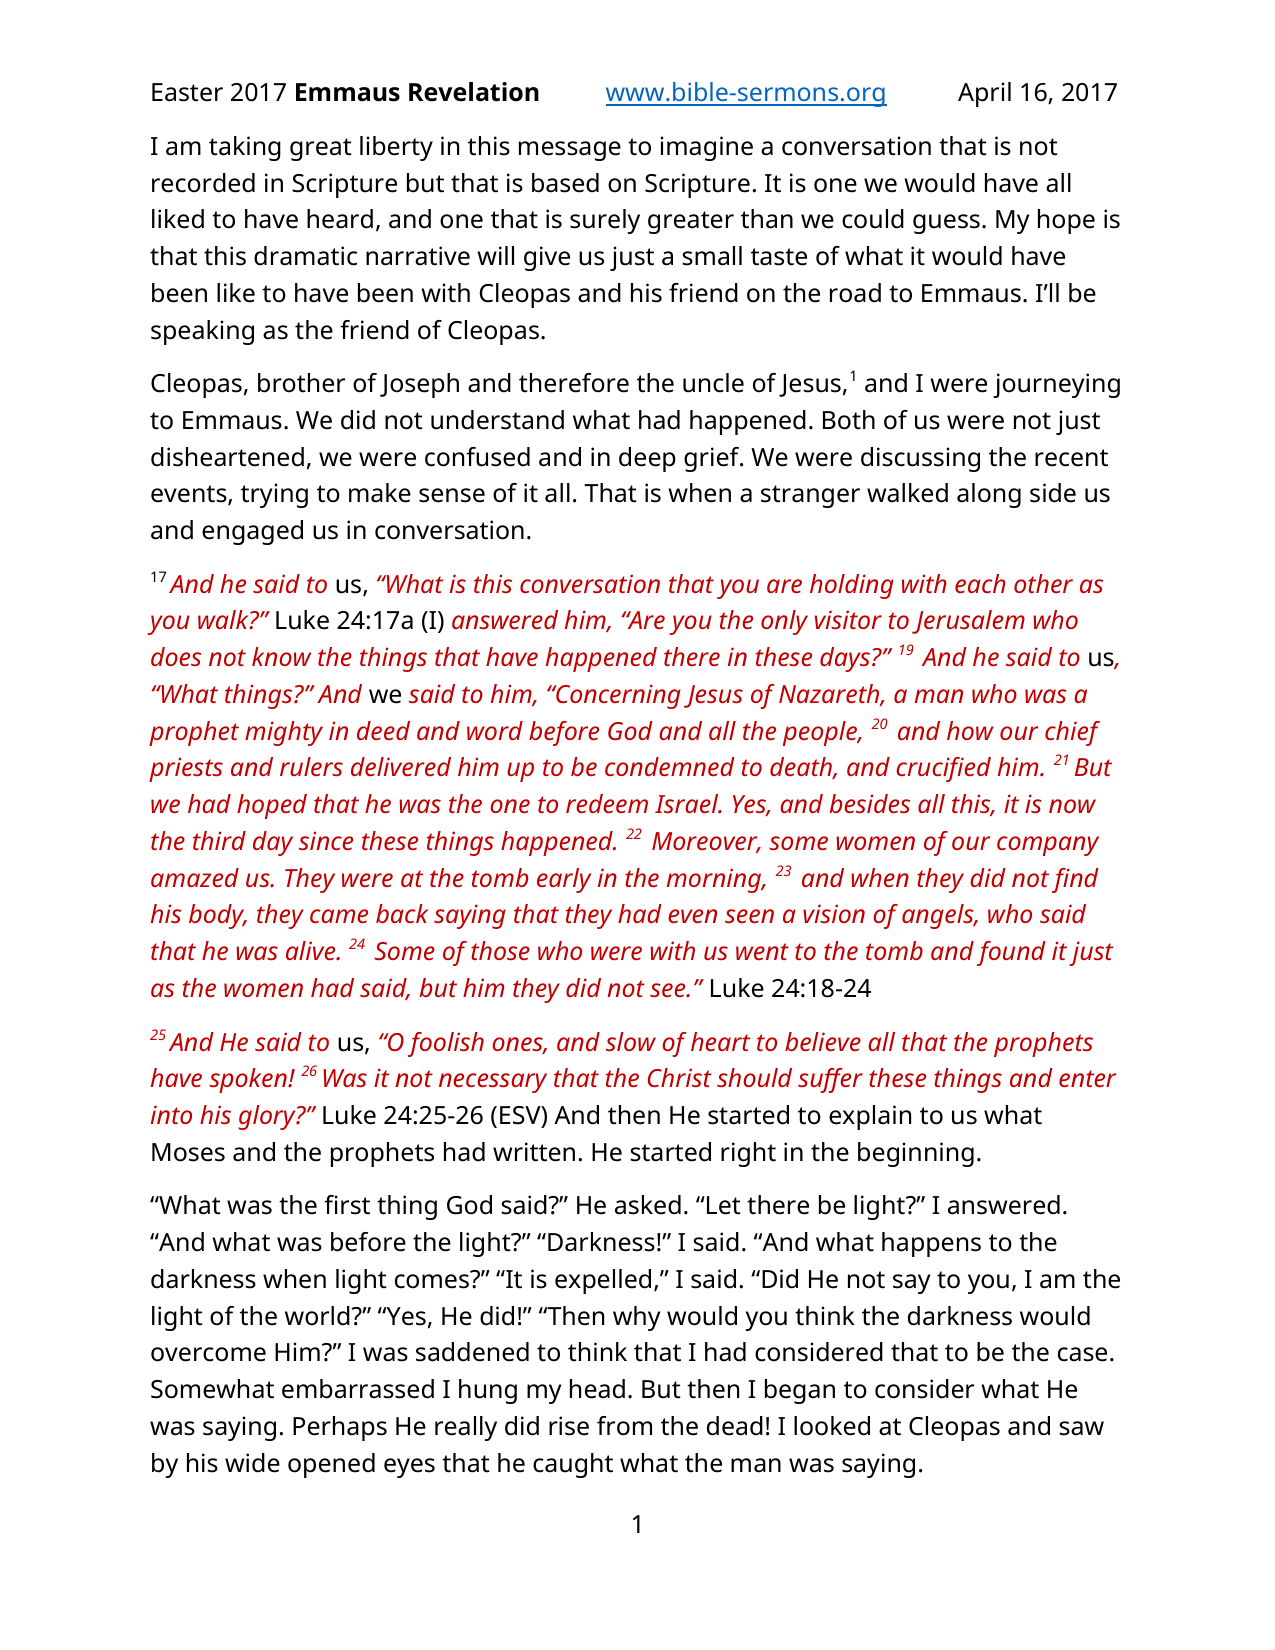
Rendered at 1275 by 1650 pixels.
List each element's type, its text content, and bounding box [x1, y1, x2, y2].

text Easter 2017 Emmaus Revelation www.bible-sermons.org April 16, 2017 [150, 75, 1125, 109]
text 25 And He said to us, “O foolish ones, and slow of heart to believe all that the prophets have spoken! 26 Was it not necessary that the Christ should suffer these things and enter into his glory?” Luke 24:25-26 (ESV) And then He started to explain to us what Moses and the prophets had written. He started right in the beginning. [150, 1024, 1125, 1168]
text “What was the first thing God said?” He asked. “Let there be light?” I answered. “And what was before the light?” “Darkness!” I said. “And what happens to the darkness when light comes?” “It is expelled,” I said. “Did He not say to you, I am the light of the world?” “Yes, He did!” “Then why would you think the darkness would overcome Him?” I was saddened to think that I had considered that to be the case. Somewhat embarrassed I hung my head. But then I began to consider what He was saying. Perhaps He really did rise from the dead! I looked at Cleopas and saw by his wide opened eyes that he caught what the man was saying. [150, 1188, 1125, 1479]
text 17 And he said to us, “What is this conversation that you are holding with each other as you walk?” Luke 24:17a (I) answered him, “Are you the only visitor to Jerusalem who does not know the things that have happened there in these days?” 19 And he said to us, “What things?” And we said to him, “Concerning Jesus of Nazareth, a man who was a prophet mighty in deed and word before God and all the people, 20 and how our chief priests and rulers delivered him up to be condemned to death, and crucified him. 21 But we had hoped that he was the one to redeem Israel. Yes, and besides all this, it is now the third day since these things happened. 22 Moreover, some women of our company amazed us. They were at the tomb early in the morning, 23 and when they did not find his body, they came back saying that they had even seen a vision of angels, who said that he was alive. 24 Some of those who were with us went to the tomb and found it just as the women had said, but him they did not see.” Luke 24:18-24 [150, 566, 1125, 1005]
text I am taking great liberty in this message to imagine a conversation that is not recorded in Scripture but that is based on Scripture. It is one we would have all liked to have heard, and one that is surely greater than we could guess. My hope is that this dramatic narrative will give us just a small taste of what it would have been like to have been with Cleopas and his friend on the road to Emmaus. I’ll be speaking as the friend of Cleopas. [150, 128, 1125, 346]
text Cleopas, brother of Joseph and therefore the uncle of Jesus,1 and I were journeying to Emmaus. We did not understand what had happened. Both of us were not just disheartened, we were confused and in deep grief. We were discussing the recent events, trying to make sense of it all. That is when a stranger walked along side us and engaged us in conversation. [150, 366, 1125, 547]
